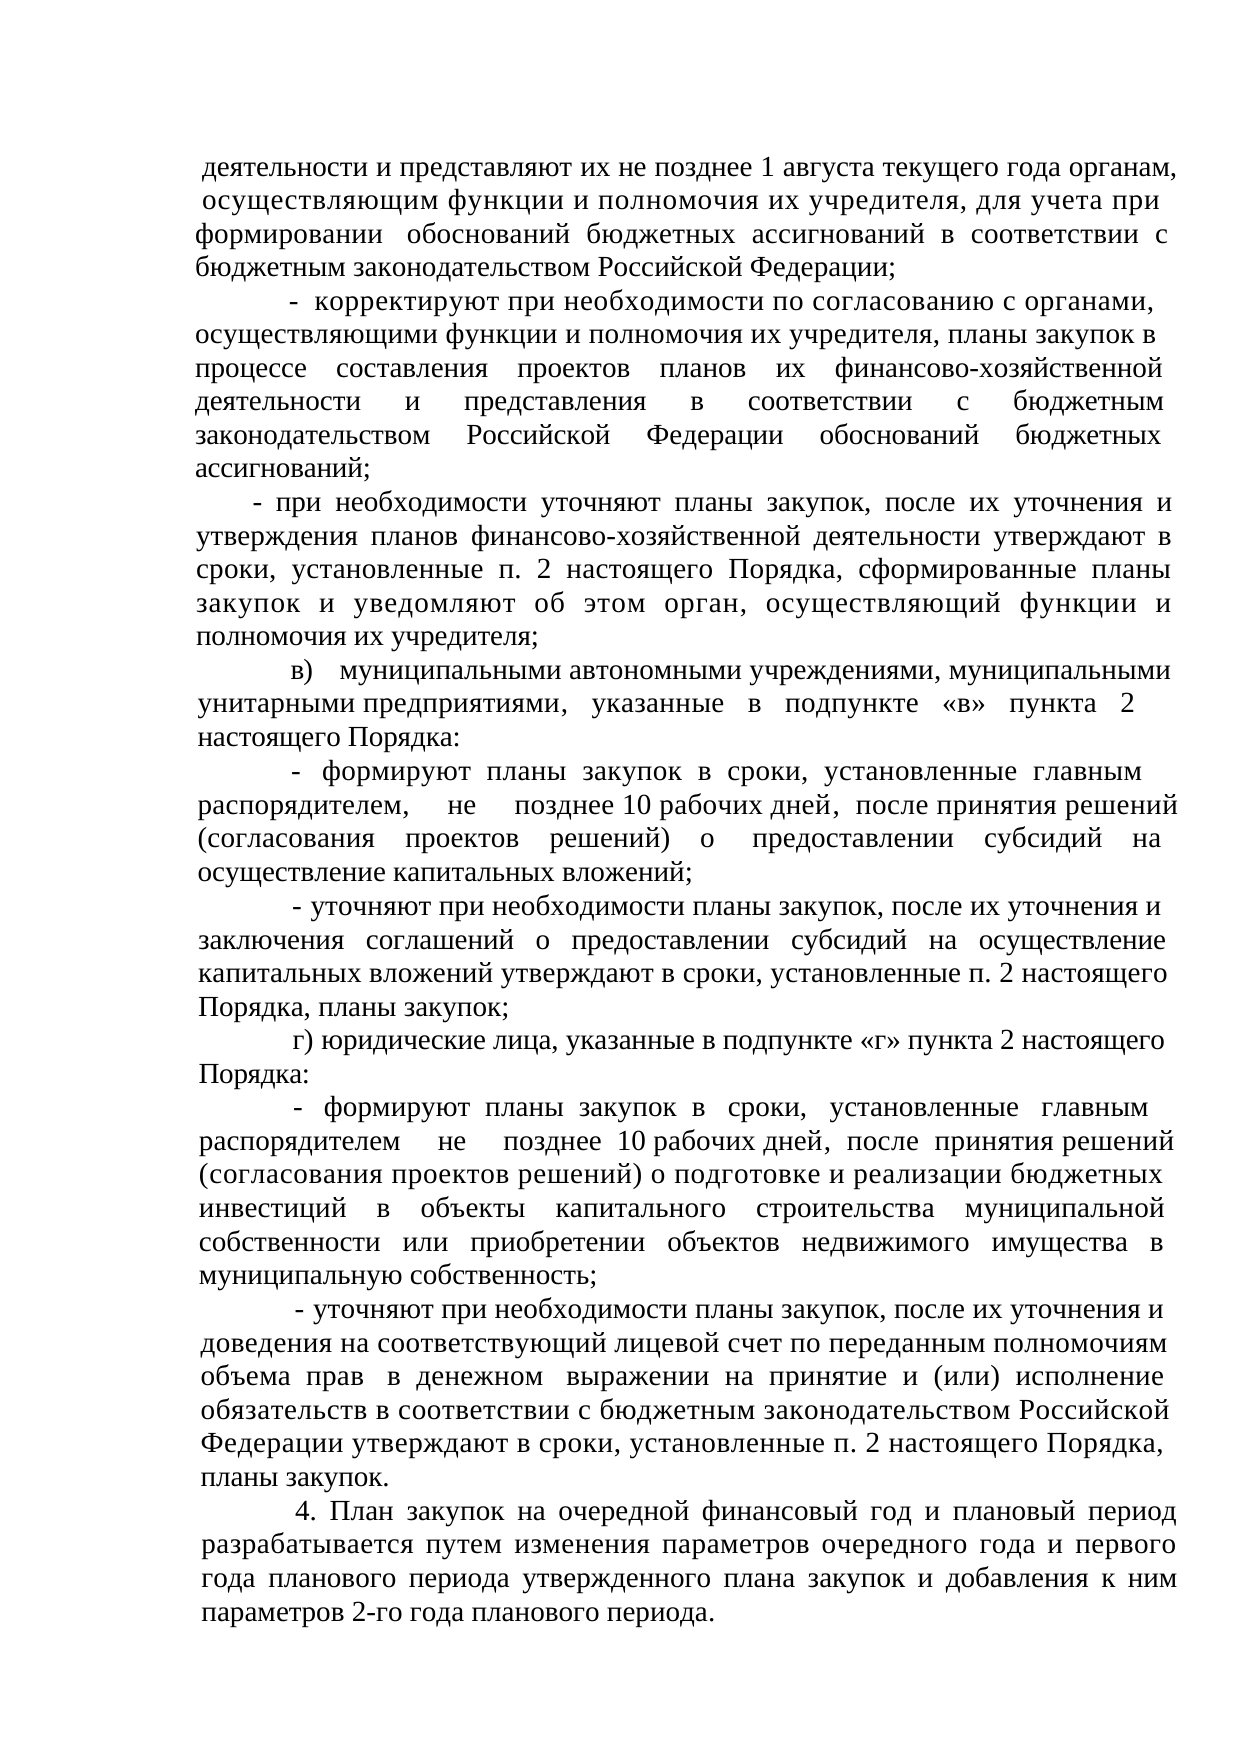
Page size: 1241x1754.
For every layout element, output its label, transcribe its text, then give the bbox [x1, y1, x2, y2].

text формировании обоснований бюджетных ассигнований в соответствии с бюджетным законодательством Российской Федерации; [195, 216, 1171, 283]
text - при необходимости уточняют планы закупок, после их уточнения и утверждения планов финансово-хозяйственной деятельности утверждают в сроки, установленные п. 2 настоящего Порядка, сформированные планы закупок и уведомляют об этом орган, осуществляющий функции и полномочия их учредителя; [196, 485, 1173, 652]
text 4. План закупок на очередной финансовый год и плановый период разрабатывается путем изменения параметров очередного года и первого года планового периода утвержденного плана закупок и добавления к ним параметров 2-го года планового периода. [201, 1493, 1178, 1628]
text - уточняют при необходимости планы закупок, после их уточнения и заключения соглашений о предоставлении субсидий на осуществление капитальных вложений утверждают в сроки, установленные п. 2 настоящего Порядка, планы закупок; [198, 889, 1178, 1023]
text - формируют планы закупок в сроки, установленные главным [291, 754, 1178, 788]
text в) муниципальными автономными учреждениями, муниципальными унитарными предприятиями, указанные в подпункте «в» пункта 2 настоящего Порядка: [197, 652, 1178, 753]
text - формируют планы закупок в сроки, установленные главным [293, 1090, 1178, 1123]
text г) юридические лица, указанные в подпункте «г» пункта 2 настоящего Порядка: [198, 1023, 1178, 1090]
text распорядителем, не позднее 10 рабочих дней, после принятия решений (согласования проектов решений) о предоставлении субсидий на осуществление капитальных вложений; [197, 788, 1178, 888]
text - уточняют при необходимости планы закупок, после их уточнения и доведения на соответствующий лицевой счет по переданным полномочиям объема прав в денежном выражении на принятие и (или) исполнение обязательств в соответствии с бюджетным законодательством Российской Федерации утверждают в сроки, установленные п. 2 настоящего Порядка, планы закупок. [200, 1292, 1178, 1493]
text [202, 149, 1178, 216]
text распорядителем не позднее 10 рабочих дней, после принятия решений (согласования проектов решений) о подготовке и реализации бюджетных инвестиций в объекты капитального строительства муниципальной собственности или приобретении объектов недвижимого имущества в муниципальную собственность; [199, 1123, 1178, 1291]
text - корректируют при необходимости по согласованию с органами, осуществляющими функции и полномочия их учредителя, планы закупок в процессе составления проектов планов их финансово-хозяйственной деятельности и представления в соответствии с бюджетным законодательством Российской Федерации обоснований бюджетных ассигнований; [195, 283, 1178, 485]
